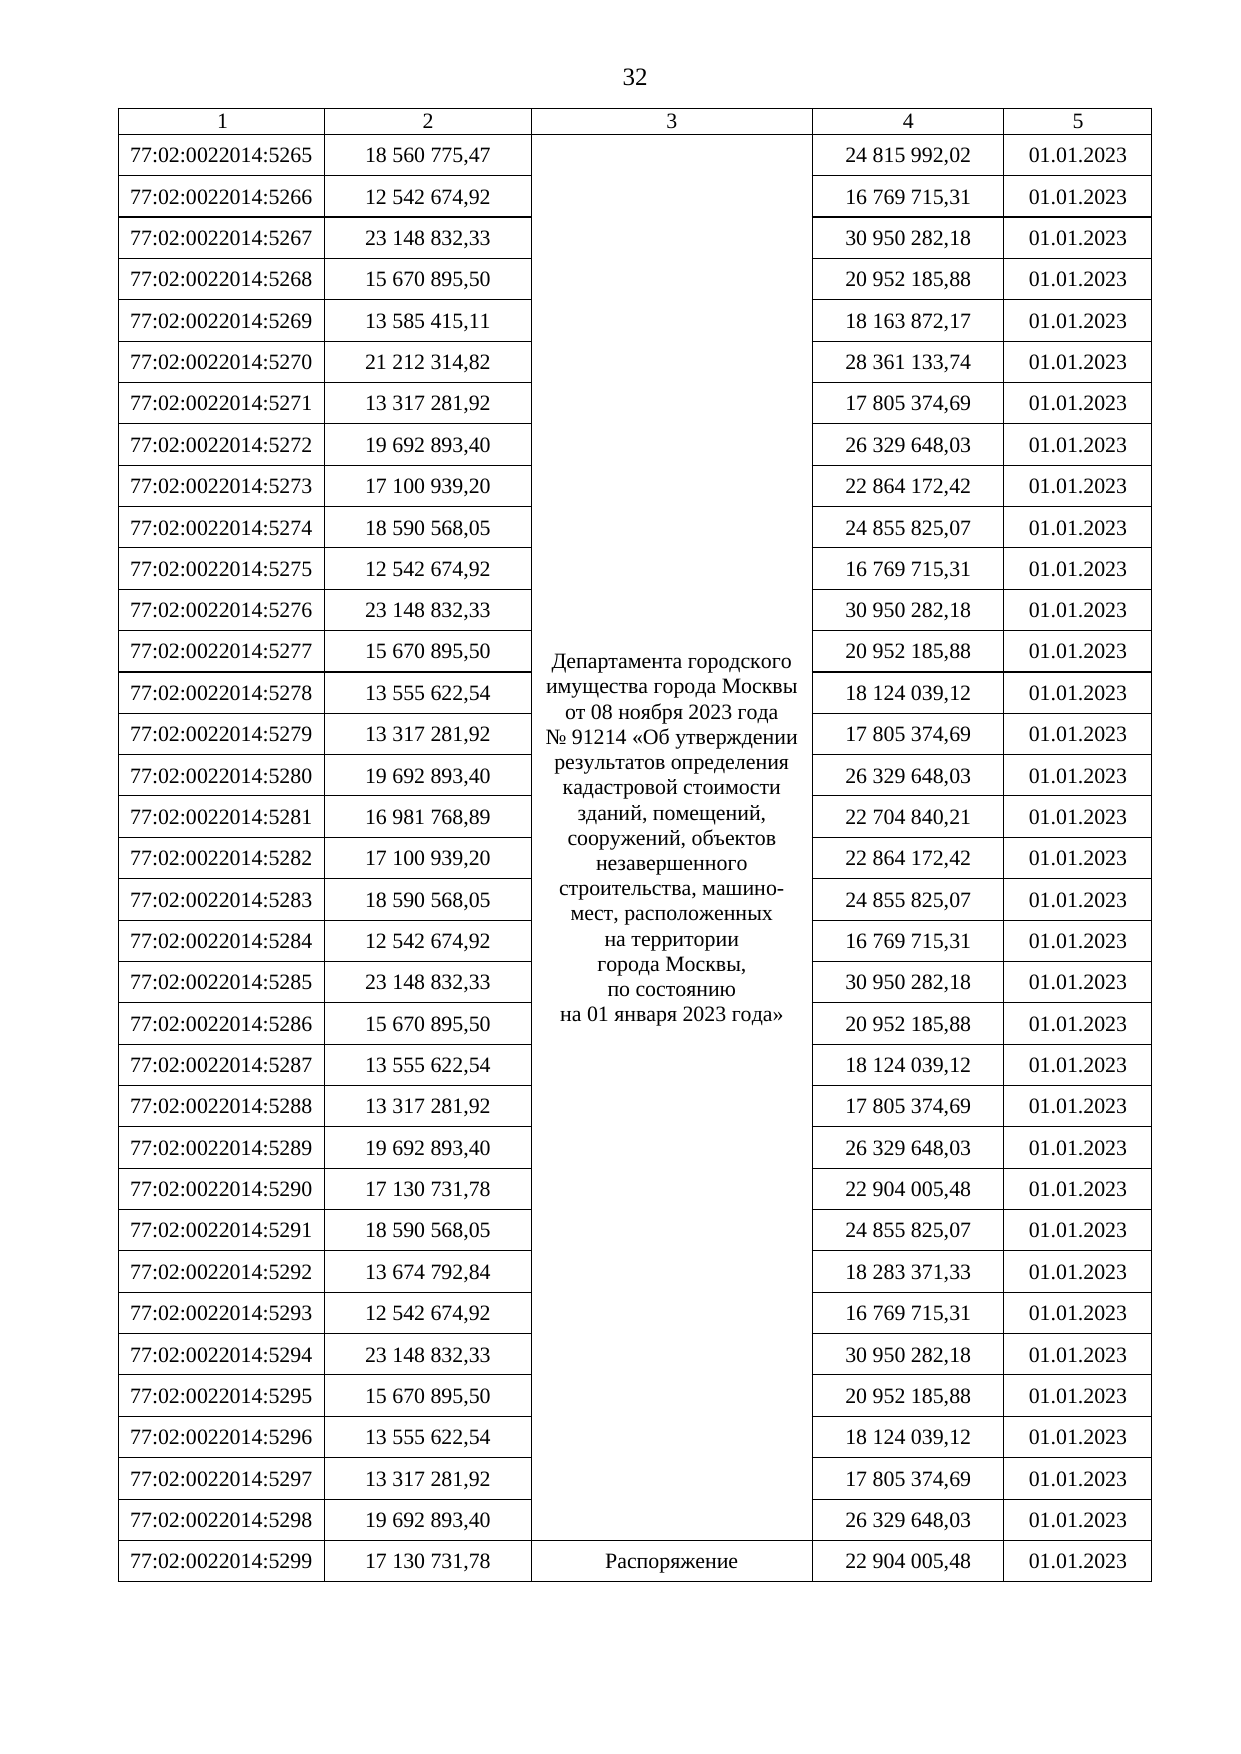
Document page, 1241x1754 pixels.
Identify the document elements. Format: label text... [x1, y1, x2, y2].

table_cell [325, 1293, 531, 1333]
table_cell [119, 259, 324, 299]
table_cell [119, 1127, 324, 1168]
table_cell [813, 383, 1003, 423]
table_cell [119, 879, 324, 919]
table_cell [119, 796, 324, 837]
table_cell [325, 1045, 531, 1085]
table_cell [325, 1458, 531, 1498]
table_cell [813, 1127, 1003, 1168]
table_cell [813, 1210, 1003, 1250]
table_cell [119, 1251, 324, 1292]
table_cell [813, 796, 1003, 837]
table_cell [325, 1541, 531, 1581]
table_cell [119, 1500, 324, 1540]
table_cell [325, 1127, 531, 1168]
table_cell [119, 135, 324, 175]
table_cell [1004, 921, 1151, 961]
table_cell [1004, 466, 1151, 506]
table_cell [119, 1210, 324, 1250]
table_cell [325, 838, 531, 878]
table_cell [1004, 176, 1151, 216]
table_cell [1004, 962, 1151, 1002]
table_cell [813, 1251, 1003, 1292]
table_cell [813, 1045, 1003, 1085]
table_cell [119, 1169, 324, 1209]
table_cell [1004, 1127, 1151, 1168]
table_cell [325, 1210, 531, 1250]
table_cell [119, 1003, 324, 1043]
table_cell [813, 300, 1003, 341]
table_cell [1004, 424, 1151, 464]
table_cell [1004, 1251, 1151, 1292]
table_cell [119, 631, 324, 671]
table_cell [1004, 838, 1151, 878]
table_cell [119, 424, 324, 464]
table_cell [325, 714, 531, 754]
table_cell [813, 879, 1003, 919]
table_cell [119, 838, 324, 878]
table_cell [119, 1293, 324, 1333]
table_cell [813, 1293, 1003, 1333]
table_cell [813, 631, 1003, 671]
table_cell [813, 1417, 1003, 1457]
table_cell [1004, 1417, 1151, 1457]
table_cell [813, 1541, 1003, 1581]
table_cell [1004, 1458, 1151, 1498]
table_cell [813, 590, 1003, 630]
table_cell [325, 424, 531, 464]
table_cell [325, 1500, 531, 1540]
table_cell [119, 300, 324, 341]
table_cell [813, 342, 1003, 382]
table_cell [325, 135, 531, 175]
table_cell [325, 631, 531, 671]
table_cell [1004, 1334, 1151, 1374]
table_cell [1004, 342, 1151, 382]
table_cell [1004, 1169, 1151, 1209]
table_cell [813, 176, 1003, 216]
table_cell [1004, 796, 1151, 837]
table_header 5 [1004, 109, 1151, 134]
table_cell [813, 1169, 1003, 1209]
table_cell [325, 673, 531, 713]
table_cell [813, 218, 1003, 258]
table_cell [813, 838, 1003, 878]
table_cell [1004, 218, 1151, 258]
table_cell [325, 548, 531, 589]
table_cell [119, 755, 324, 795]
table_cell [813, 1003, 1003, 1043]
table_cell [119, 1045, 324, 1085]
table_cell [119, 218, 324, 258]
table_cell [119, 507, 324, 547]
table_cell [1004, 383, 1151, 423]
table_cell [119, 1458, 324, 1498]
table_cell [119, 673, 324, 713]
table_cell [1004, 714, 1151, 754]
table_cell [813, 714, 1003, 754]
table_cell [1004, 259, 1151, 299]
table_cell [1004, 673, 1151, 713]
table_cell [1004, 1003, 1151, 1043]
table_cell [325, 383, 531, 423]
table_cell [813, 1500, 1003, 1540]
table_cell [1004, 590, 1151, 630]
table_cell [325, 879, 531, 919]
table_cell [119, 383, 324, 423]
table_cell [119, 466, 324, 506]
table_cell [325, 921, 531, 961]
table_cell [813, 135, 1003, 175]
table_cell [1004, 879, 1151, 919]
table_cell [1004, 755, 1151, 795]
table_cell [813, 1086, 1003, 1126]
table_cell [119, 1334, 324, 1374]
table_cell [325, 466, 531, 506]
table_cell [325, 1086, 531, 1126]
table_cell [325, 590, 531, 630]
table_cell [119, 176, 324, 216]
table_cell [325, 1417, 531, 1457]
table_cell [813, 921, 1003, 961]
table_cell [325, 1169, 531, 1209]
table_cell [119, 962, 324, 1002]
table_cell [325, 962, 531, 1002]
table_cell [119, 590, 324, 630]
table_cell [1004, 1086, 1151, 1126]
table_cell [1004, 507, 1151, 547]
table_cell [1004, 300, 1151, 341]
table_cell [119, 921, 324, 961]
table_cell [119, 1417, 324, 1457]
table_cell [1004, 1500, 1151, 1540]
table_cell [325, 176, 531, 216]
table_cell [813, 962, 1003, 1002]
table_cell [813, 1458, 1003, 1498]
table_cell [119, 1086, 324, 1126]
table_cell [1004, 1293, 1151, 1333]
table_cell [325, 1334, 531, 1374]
table_header 4 [813, 109, 1003, 134]
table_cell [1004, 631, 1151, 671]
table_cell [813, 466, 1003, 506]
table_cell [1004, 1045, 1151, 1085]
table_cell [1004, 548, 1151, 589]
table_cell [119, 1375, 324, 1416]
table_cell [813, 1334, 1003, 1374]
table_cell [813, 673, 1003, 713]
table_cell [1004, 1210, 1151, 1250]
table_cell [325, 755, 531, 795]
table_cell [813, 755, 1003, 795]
table_header 2 [325, 109, 531, 134]
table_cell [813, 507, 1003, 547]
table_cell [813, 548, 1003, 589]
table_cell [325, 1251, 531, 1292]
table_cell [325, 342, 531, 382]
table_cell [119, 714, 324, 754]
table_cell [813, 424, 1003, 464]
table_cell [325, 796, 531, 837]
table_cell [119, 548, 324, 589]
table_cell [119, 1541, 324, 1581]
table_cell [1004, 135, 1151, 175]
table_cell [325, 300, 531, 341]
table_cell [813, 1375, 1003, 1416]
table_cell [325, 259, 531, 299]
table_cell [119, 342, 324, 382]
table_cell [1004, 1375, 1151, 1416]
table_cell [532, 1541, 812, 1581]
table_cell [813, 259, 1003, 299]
table_header 1 [119, 109, 324, 134]
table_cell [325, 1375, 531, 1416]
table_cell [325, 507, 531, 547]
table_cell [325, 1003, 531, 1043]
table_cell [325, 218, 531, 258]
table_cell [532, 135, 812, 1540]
table_header 3 [532, 109, 812, 134]
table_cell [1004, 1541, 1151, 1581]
